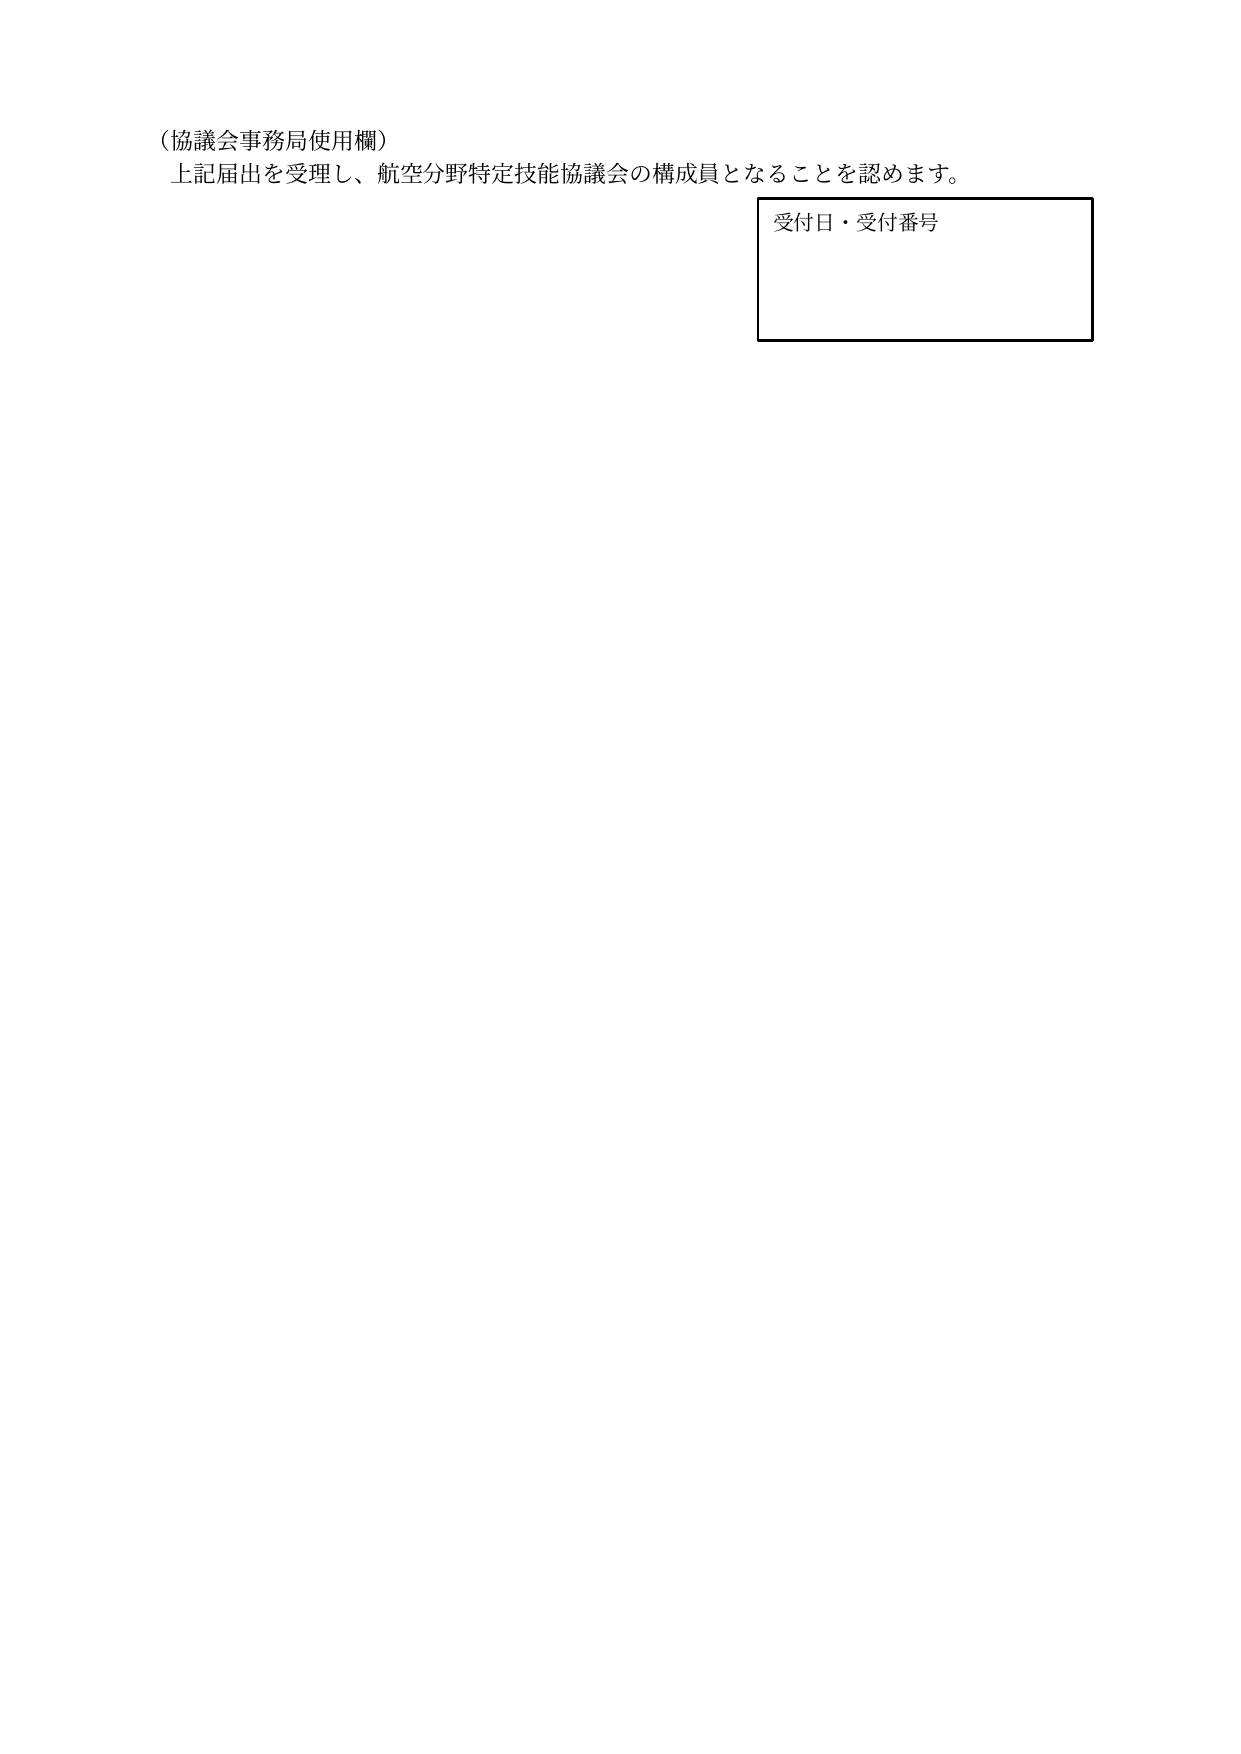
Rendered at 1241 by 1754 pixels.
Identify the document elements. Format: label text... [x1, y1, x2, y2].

text （協議会事務局使用欄） [148, 123, 1092, 156]
text 上記届出を受理し、航空分野特定技能協議会の構成員となることを認めます。 [148, 156, 1092, 189]
